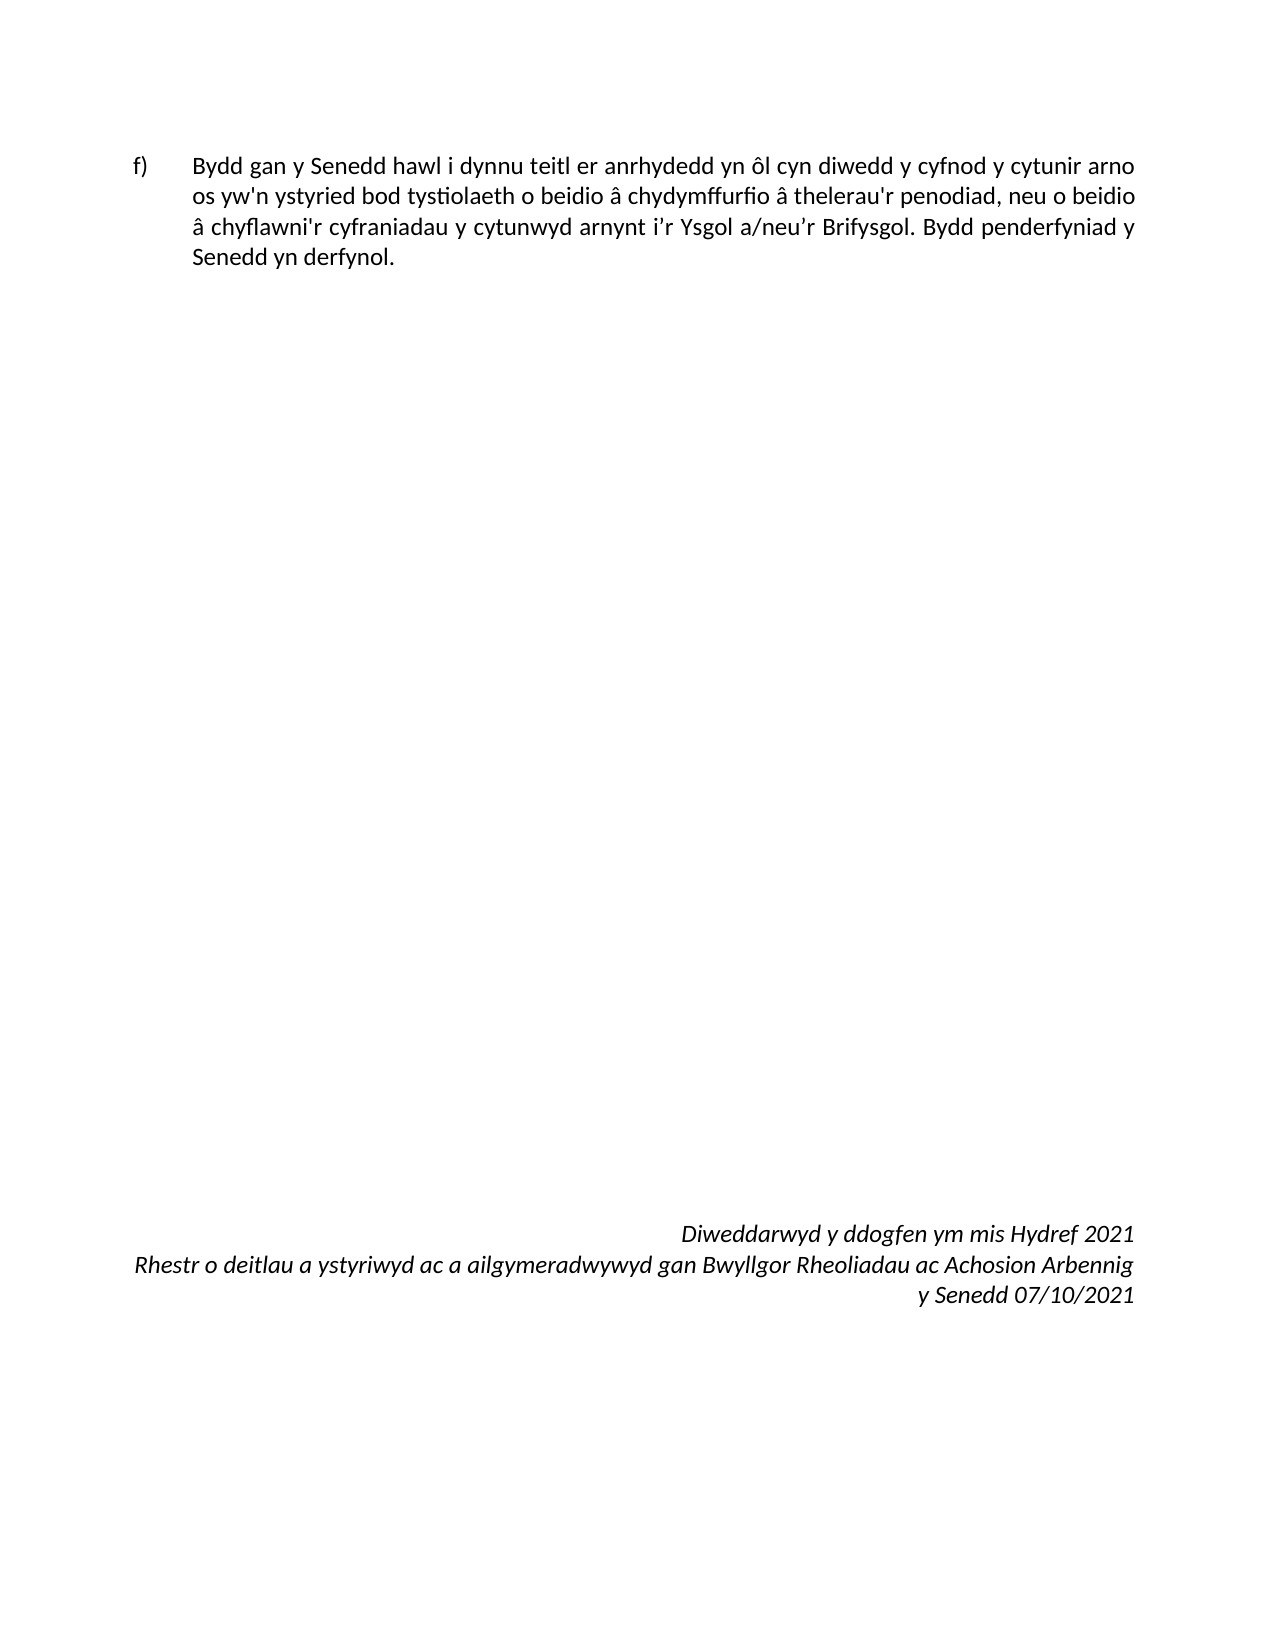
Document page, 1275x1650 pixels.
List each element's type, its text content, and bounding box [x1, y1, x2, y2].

list Bydd gan y Senedd hawl i dynnu teitl er anrhydedd yn ôl cyn diwedd y cyfnod y cytunir arno os yw'n ystyried bod tystiolaeth o beidio â chydymffurfio â thelerau'r penodiad, neu o beidio â chyflawni'r cyfraniadau y cytunwyd arnynt i’r Ysgol a/neu’r Brifysgol. Bydd penderfyniad y Senedd yn derfynol. [133, 150, 1137, 272]
text Rhestr o deitlau a ystyriwyd ac a ailgymeradwywyd gan Bwyllgor Rheoliadau ac Achosion Arbennig y Senedd 07/10/2021 [133, 1249, 1137, 1310]
text Diweddarwyd y ddogfen ym mis Hydref 2021 [133, 1218, 1137, 1249]
